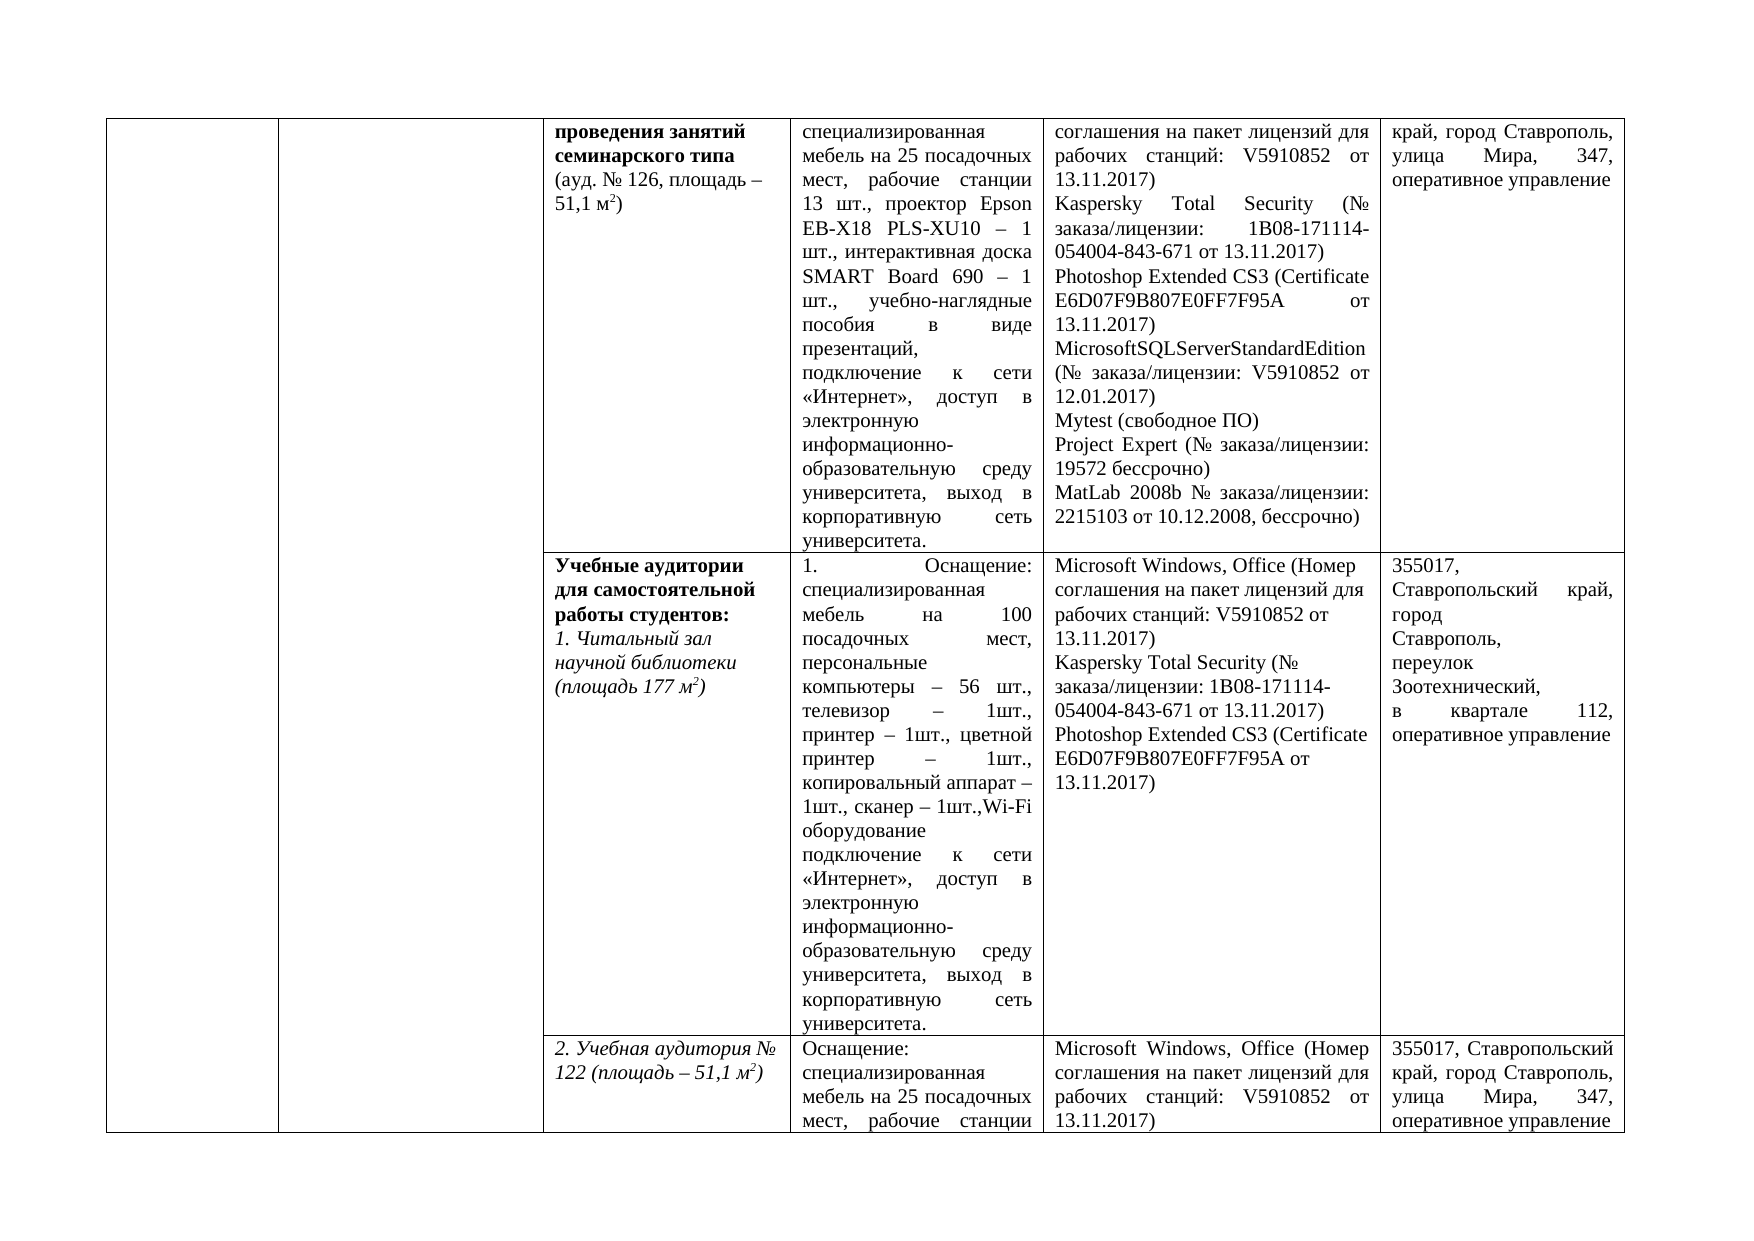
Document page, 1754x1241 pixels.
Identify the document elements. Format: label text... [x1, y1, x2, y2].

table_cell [544, 1036, 790, 1132]
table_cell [1381, 1036, 1624, 1132]
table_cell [544, 119, 790, 552]
table_cell Microsoft Windows, Office (Номер соглашения на пакет лицензий для рабочих станций: V5910852 от 13.11.2017) Kaspersky Total Security (№ заказа/лицензии: 1B08-171114-054004-843-671 от 13.11.2017) Photoshop Extended CS3 (Certificate E6D07F9B807E0FF7F95A от 13.11.2017) [1044, 553, 1380, 1034]
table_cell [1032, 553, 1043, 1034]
table_cell 355017, Ставропольский край, город Ставрополь, переулок Зоотехнический, в квартале 112, оперативное управление [1381, 553, 1624, 1034]
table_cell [1044, 1036, 1380, 1132]
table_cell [791, 1036, 1043, 1132]
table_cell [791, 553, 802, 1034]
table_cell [791, 119, 1043, 552]
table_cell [1381, 119, 1624, 552]
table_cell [1044, 119, 1380, 552]
table_cell Учебные аудитории для самостоятельной работы студентов: 1. Читальный зал научной библиотеки (площадь 177 м2) [544, 553, 790, 1034]
